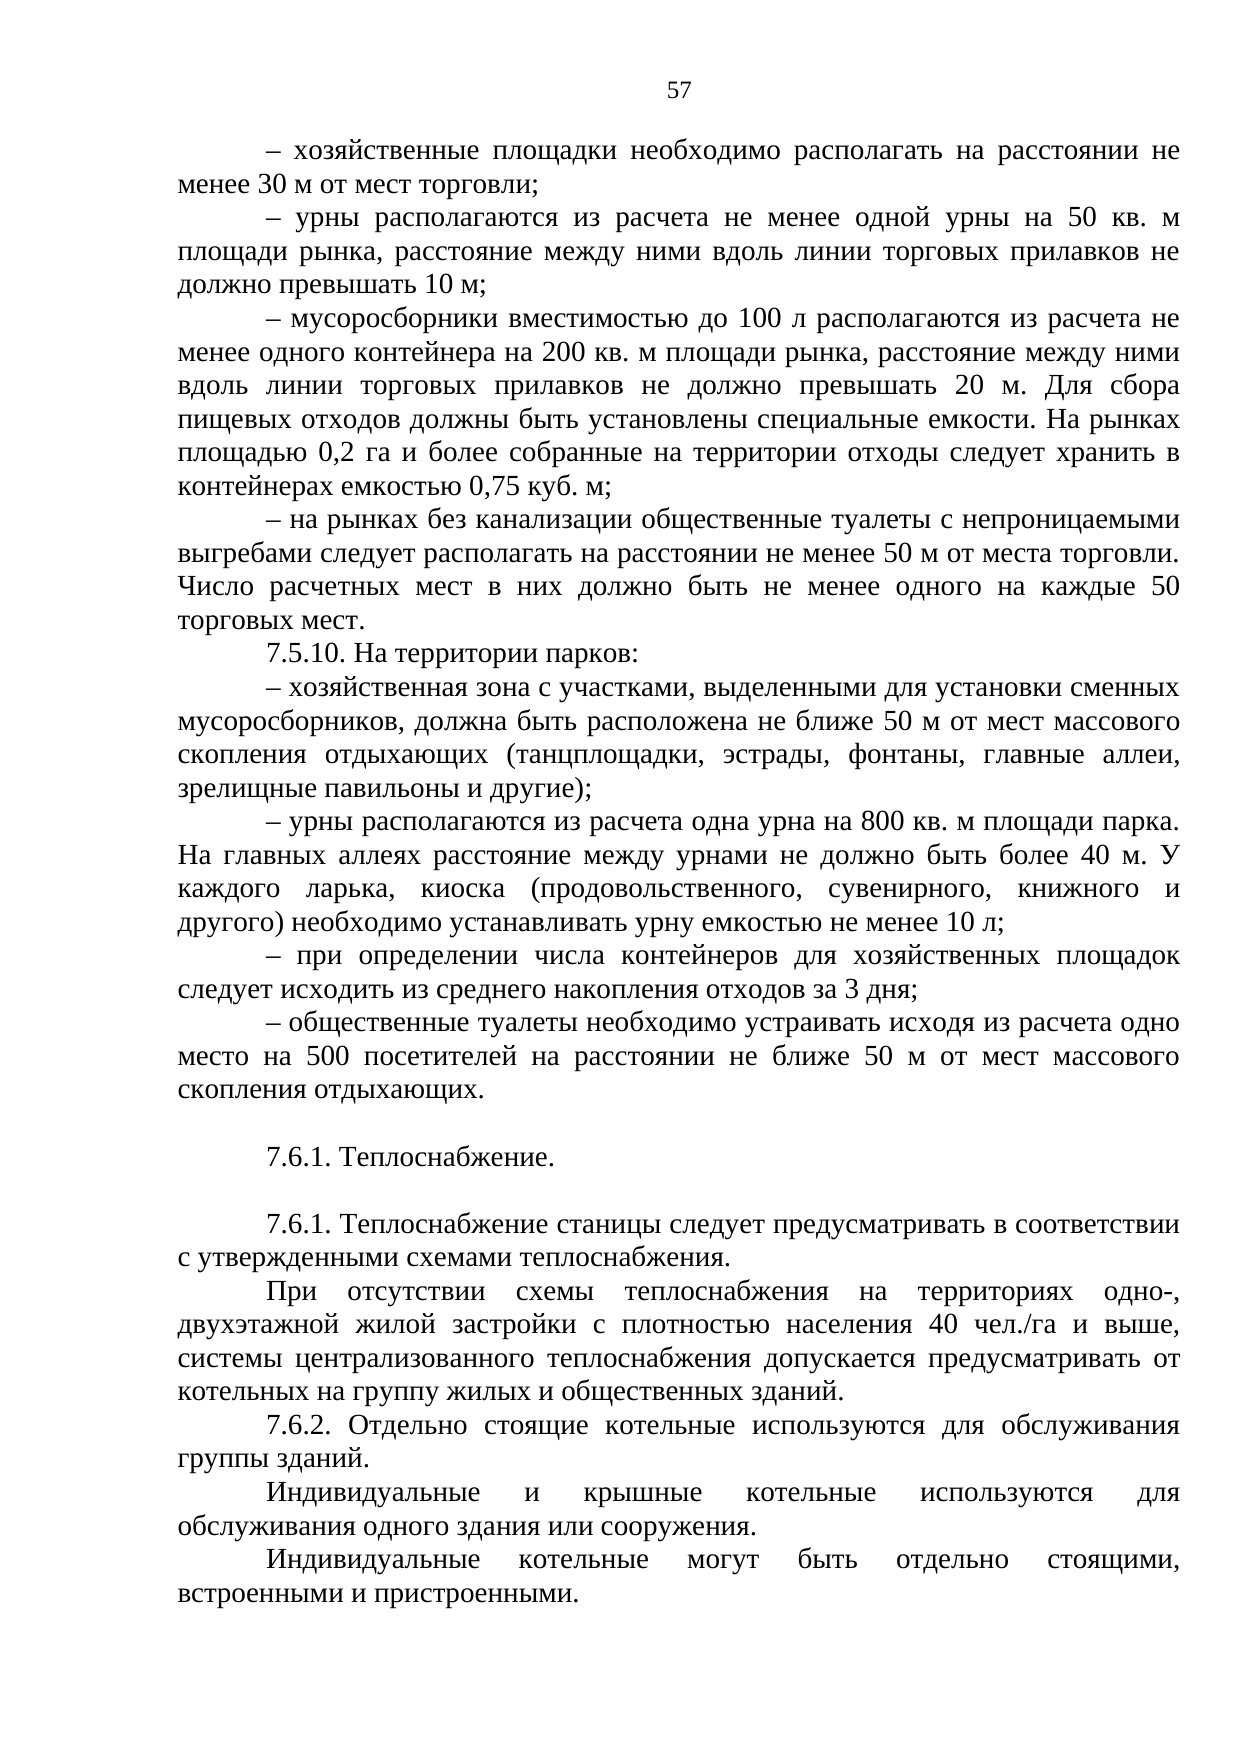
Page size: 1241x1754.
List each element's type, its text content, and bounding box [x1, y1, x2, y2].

text 7.6.2. Отдельно стоящие котельные используются для обслуживания группы зданий. [177, 1407, 1181, 1474]
text Индивидуальные котельные могут быть отдельно стоящими, встроенными и пристроенными. [177, 1541, 1181, 1608]
text 7.6.1. Теплоснабжение. [177, 1139, 1181, 1172]
text – на рынках без канализации общественные туалеты с непроницаемыми выгребами следует располагать на расстоянии не менее 50 м от места торговли. Число расчетных мест в них должно быть не менее одного на каждые 50 торговых мест. [177, 501, 1181, 636]
text – урны располагаются из расчета не менее одной урны на 50 кв. м площади рынка, расстояние между ними вдоль линии торговых прилавков не должно превышать 10 м; [177, 199, 1181, 300]
text – общественные туалеты необходимо устраивать исходя из расчета одно место на 500 посетителей на расстоянии не ближе 50 м от мест массового скопления отдыхающих. [177, 1004, 1181, 1105]
text – хозяйственная зона с участками, выделенными для установки сменных мусоросборников, должна быть расположена не ближе 50 м от мест массового скопления отдыхающих (танцплощадки, эстрады, фонтаны, главные аллеи, зрелищные павильоны и другие); [177, 669, 1181, 803]
text Индивидуальные и крышные котельные используются для обслуживания одного здания или сооружения. [177, 1474, 1181, 1541]
text – урны располагаются из расчета одна урна на 800 кв. м площади парка. На главных аллеях расстояние между урнами не должно быть более 40 м. У каждого ларька, киоска (продовольственного, сувенирного, книжного и другого) необходимо устанавливать урну емкостью не менее 10 л; [177, 803, 1181, 937]
text 7.5.10. На территории парков: [177, 636, 1181, 669]
text 7.6.1. Теплоснабжение станицы следует предусматривать в соответствии с утвержденными схемами теплоснабжения. [177, 1206, 1181, 1273]
text – при определении числа контейнеров для хозяйственных площадок следует исходить из среднего накопления отходов за 3 дня; [177, 937, 1181, 1004]
text – хозяйственные площадки необходимо располагать на расстоянии не менее 30 м от мест торговли; [177, 132, 1181, 199]
text – мусоросборники вместимостью до 100 л располагаются из расчета не менее одного контейнера на 200 кв. м площади рынка, расстояние между ними вдоль линии торговых прилавков не должно превышать 20 м. Для сбора пищевых отходов должны быть установлены специальные емкости. На рынках площадью 0,2 га и более собранные на территории отходы следует хранить в контейнерах емкостью 0,75 куб. м; [177, 300, 1181, 501]
text При отсутствии схемы теплоснабжения на территориях одно-, двухэтажной жилой застройки с плотностью населения 40 чел./га и выше, системы централизованного теплоснабжения допускается предусматривать от котельных на группу жилых и общественных зданий. [177, 1273, 1181, 1407]
